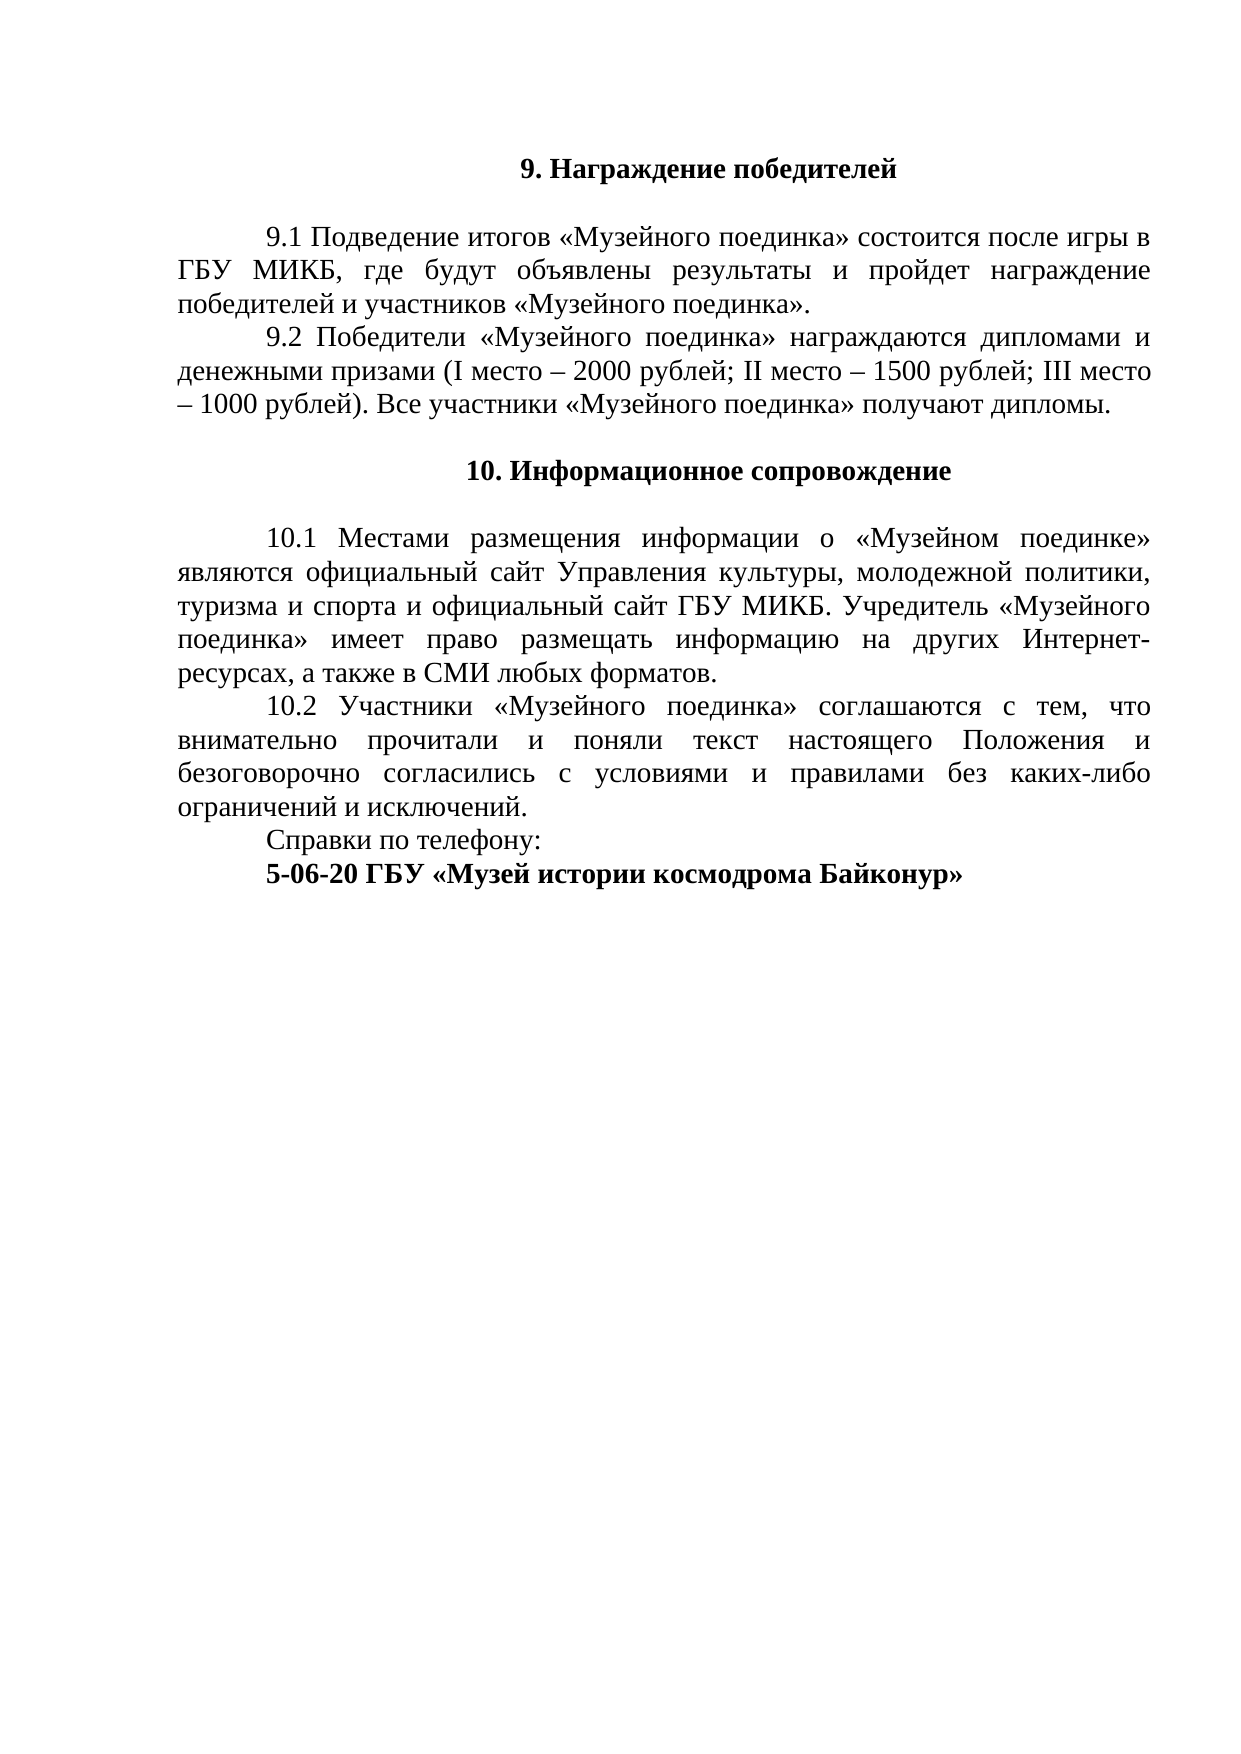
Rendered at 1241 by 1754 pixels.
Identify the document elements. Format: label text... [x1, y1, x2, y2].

text 10. Информационное сопровождение [177, 453, 1152, 487]
text 9. Награждение победителей [177, 152, 1152, 185]
text 5-06-20 ГБУ «Музей истории космодрома Байконур» [177, 856, 1152, 889]
text 10.1 Местами размещения информации о «Музейном поединке» являются официальный сайт Управления культуры, молодежной политики, туризма и спорта и официальный сайт ГБУ МИКБ. Учредитель «Музейного поединка» имеет право размещать информацию на других Интернет-ресурсах, а также в СМИ любых форматов. [177, 521, 1152, 688]
text 9.1 Подведение итогов «Музейного поединка» состоится после игры в ГБУ МИКБ, где будут объявлены результаты и пройдет награждение победителей и участников «Музейного поединка». [177, 219, 1152, 319]
text Справки по телефону: [177, 822, 1152, 856]
text 9.2 Победители «Музейного поединка» награждаются дипломами и денежными призами (I место – 2000 рублей; II место – 1500 рублей; III место – 1000 рублей). Все участники «Музейного поединка» получают дипломы. [177, 319, 1152, 420]
text 10.2 Участники «Музейного поединка» соглашаются с тем, что внимательно прочитали и поняли текст настоящего Положения и безоговорочно согласились с условиями и правилами без каких-либо ограничений и исключений. [177, 688, 1152, 822]
